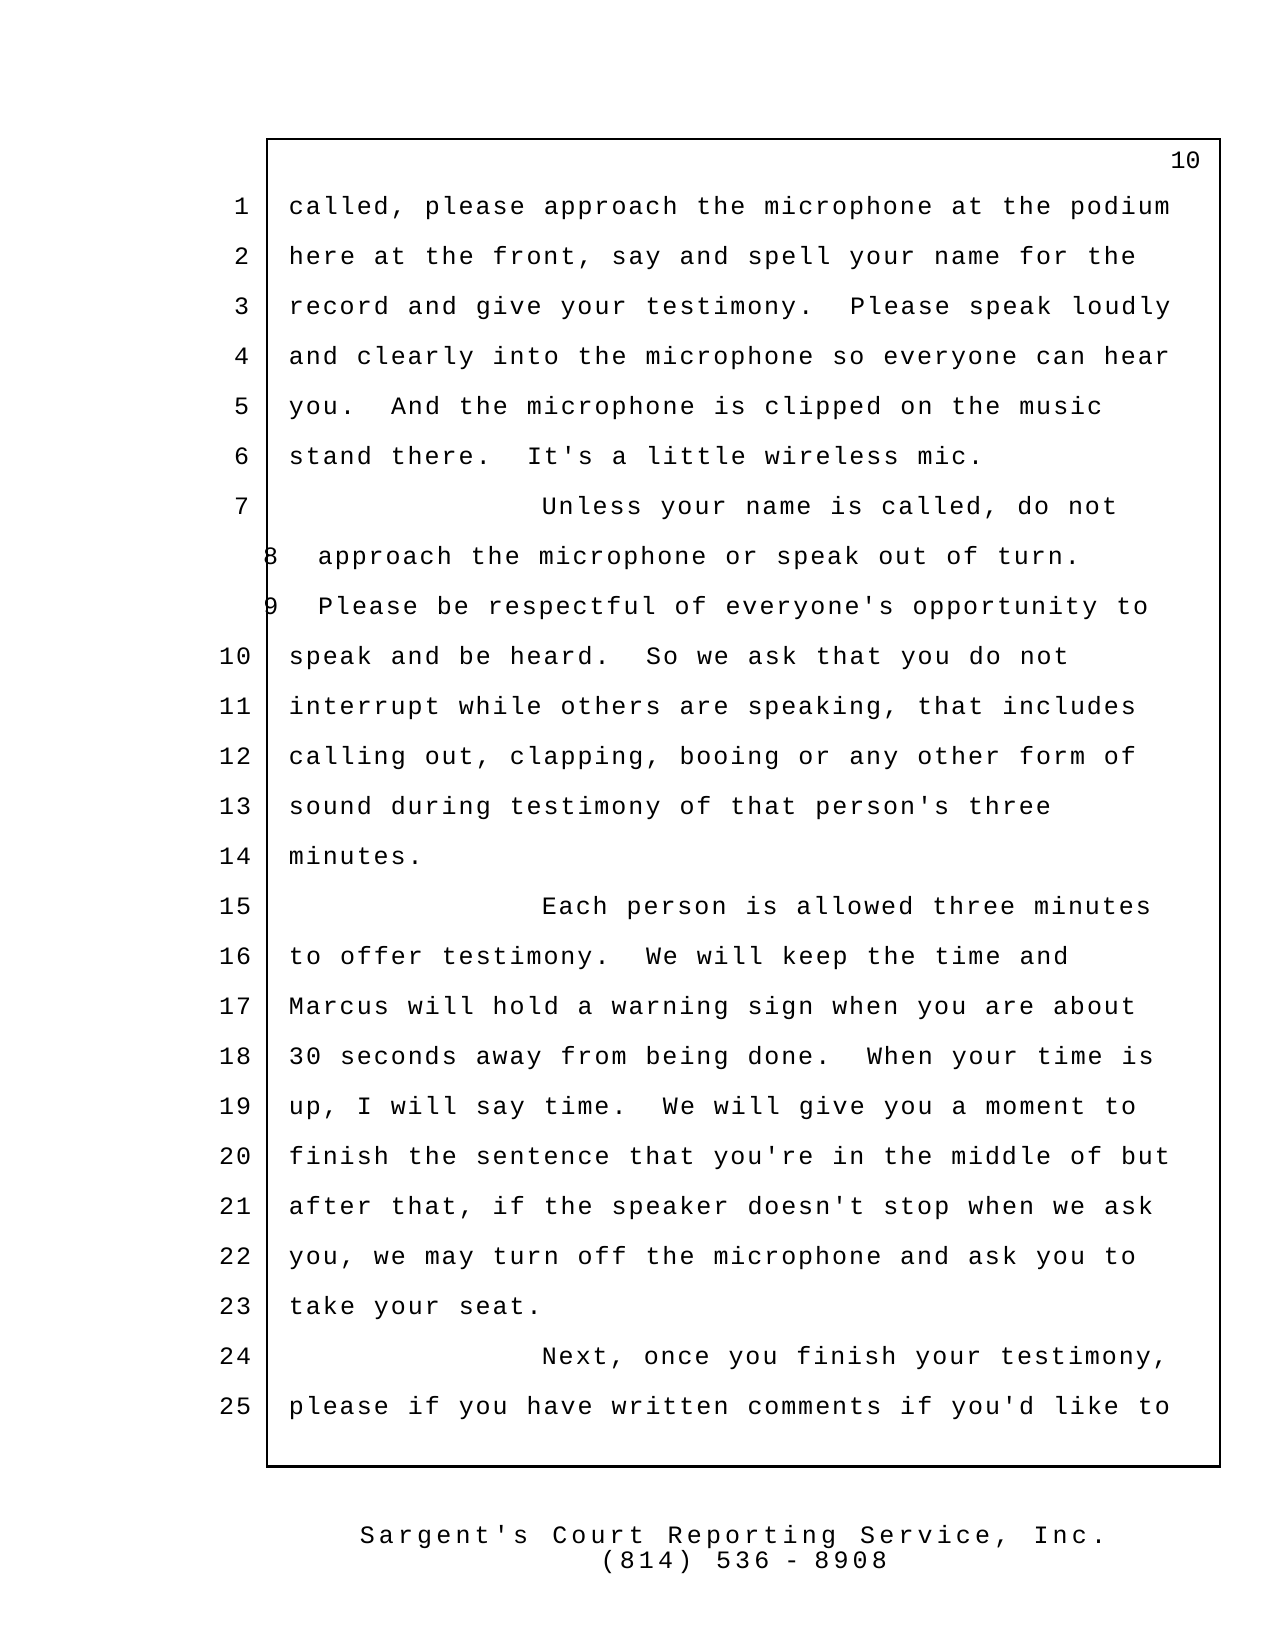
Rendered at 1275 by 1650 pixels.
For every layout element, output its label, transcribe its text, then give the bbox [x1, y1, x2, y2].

list to offer testimony. We will keep the time and [219, 943, 1212, 972]
list Marcus will hold a warning sign when you are about [219, 993, 1212, 1022]
list you, we may turn off the microphone and ask you to [219, 1243, 1212, 1272]
list stand there. It's a little wireless mic. [234, 443, 1212, 472]
list 30 seconds away from being done. When your time is [219, 1043, 1212, 1072]
list up, I will say time. We will give you a moment to [219, 1093, 1212, 1122]
list finish the sentence that you're in the middle of but [219, 1143, 1212, 1172]
list speak and be heard. So we ask that you do not [219, 643, 1212, 672]
list you. And the microphone is clipped on the music [234, 393, 1212, 422]
list after that, if the speaker doesn't stop when we ask [219, 1193, 1212, 1222]
list please if you have written comments if you'd like to [219, 1393, 1212, 1422]
list called, please approach the microphone at the podium [234, 193, 1212, 222]
list minutes. [219, 843, 1212, 872]
list Next, once you finish your testimony, [219, 1343, 1212, 1372]
list Each person is allowed three minutes [219, 893, 1212, 922]
list sound during testimony of that person's three [219, 793, 1212, 822]
list interrupt while others are speaking, that includes [219, 693, 1212, 722]
list here at the front, say and spell your name for the [234, 243, 1212, 272]
list Please be respectful of everyone's opportunity to [234, 593, 1177, 622]
list approach the microphone or speak out of turn. [234, 543, 1109, 572]
list Unless your name is called, do not [234, 493, 1212, 522]
list and clearly into the microphone so everyone can hear [234, 343, 1212, 372]
list take your seat. [219, 1293, 1212, 1322]
list calling out, clapping, booing or any other form of [219, 743, 1212, 772]
list record and give your testimony. Please speak loudly [234, 293, 1212, 322]
text 10 [179, 147, 1200, 176]
